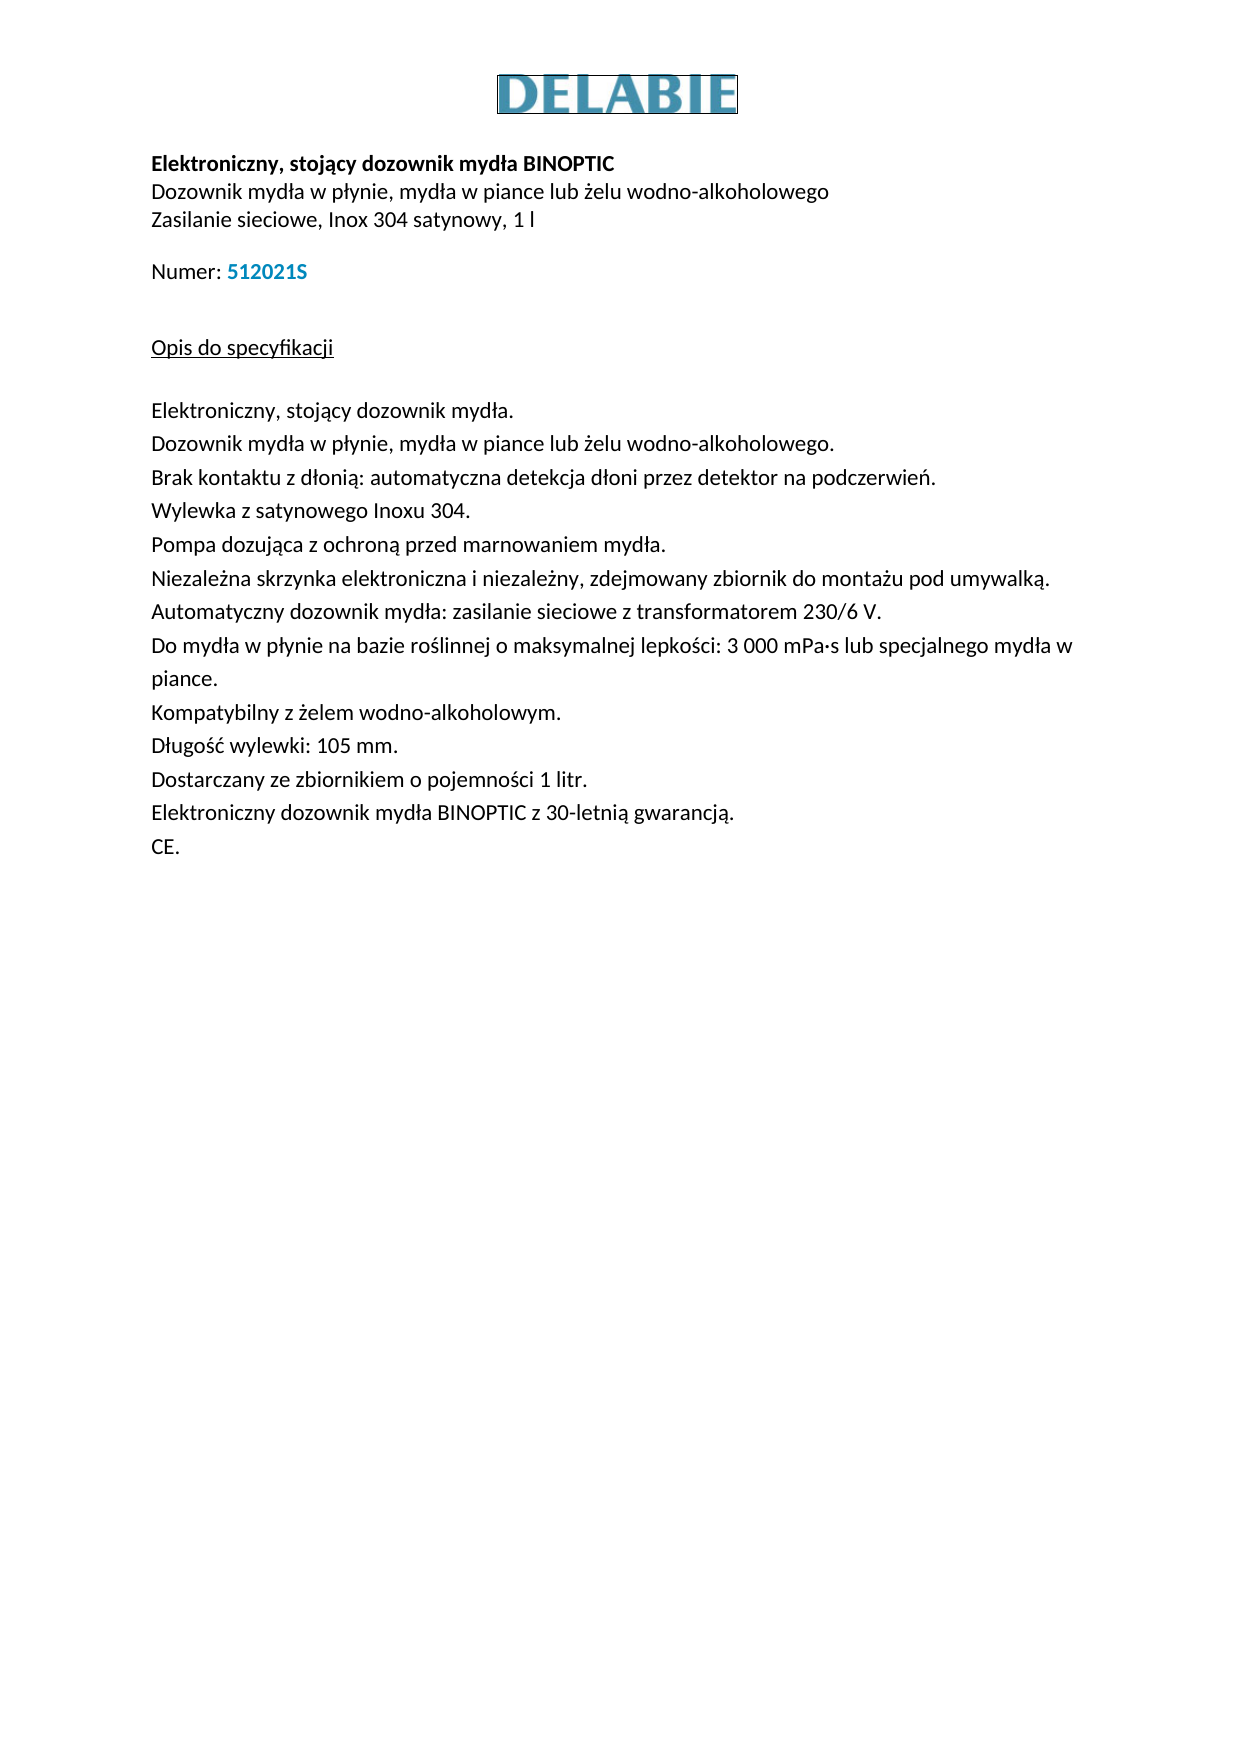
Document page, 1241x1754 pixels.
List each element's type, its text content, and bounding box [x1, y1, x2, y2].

text Elektroniczny, stojący dozownik mydła BINOPTIC [151, 149, 1084, 177]
text Automatyczny dozownik mydła: zasilanie sieciowe z transformatorem 230/6 V. [151, 597, 1084, 625]
text Elektroniczny dozownik mydła BINOPTIC z 30-letnią gwarancją. [151, 798, 1084, 827]
text Pompa dozująca z ochroną przed marnowaniem mydła. [151, 530, 1084, 558]
text Do mydła w płynie na bazie roślinnej o maksymalnej lepkości: 3 000 mPa·s lub specjalnego mydła w piance. [151, 631, 1084, 692]
text Długość wylewki: 105 mm. [151, 731, 1084, 759]
text Elektroniczny, stojący dozownik mydła. [151, 396, 1084, 424]
text Wylewka z satynowego Inoxu 304. [151, 497, 1084, 525]
text Dostarczany ze zbiornikiem o pojemności 1 litr. [151, 765, 1084, 793]
text Numer: 512021S [151, 257, 1084, 285]
text Dozownik mydła w płynie, mydła w piance lub żelu wodno-alkoholowego. [151, 429, 1084, 458]
text Brak kontaktu z dłonią: automatyczna detekcja dłoni przez detektor na podczerwień. [151, 463, 1084, 491]
text Zasilanie sieciowe, Inox 304 satynowy, 1 l [151, 205, 1084, 233]
picture [498, 76, 737, 113]
text Opis do specyfikacji [151, 333, 1084, 361]
text CE. [151, 832, 1084, 860]
text Niezależna skrzynka elektroniczna i niezależny, zdejmowany zbiornik do montażu pod umywalką. [151, 564, 1084, 592]
text Kompatybilny z żelem wodno-alkoholowym. [151, 698, 1084, 726]
text Dozownik mydła w płynie, mydła w piance lub żelu wodno-alkoholowego [151, 177, 1084, 205]
